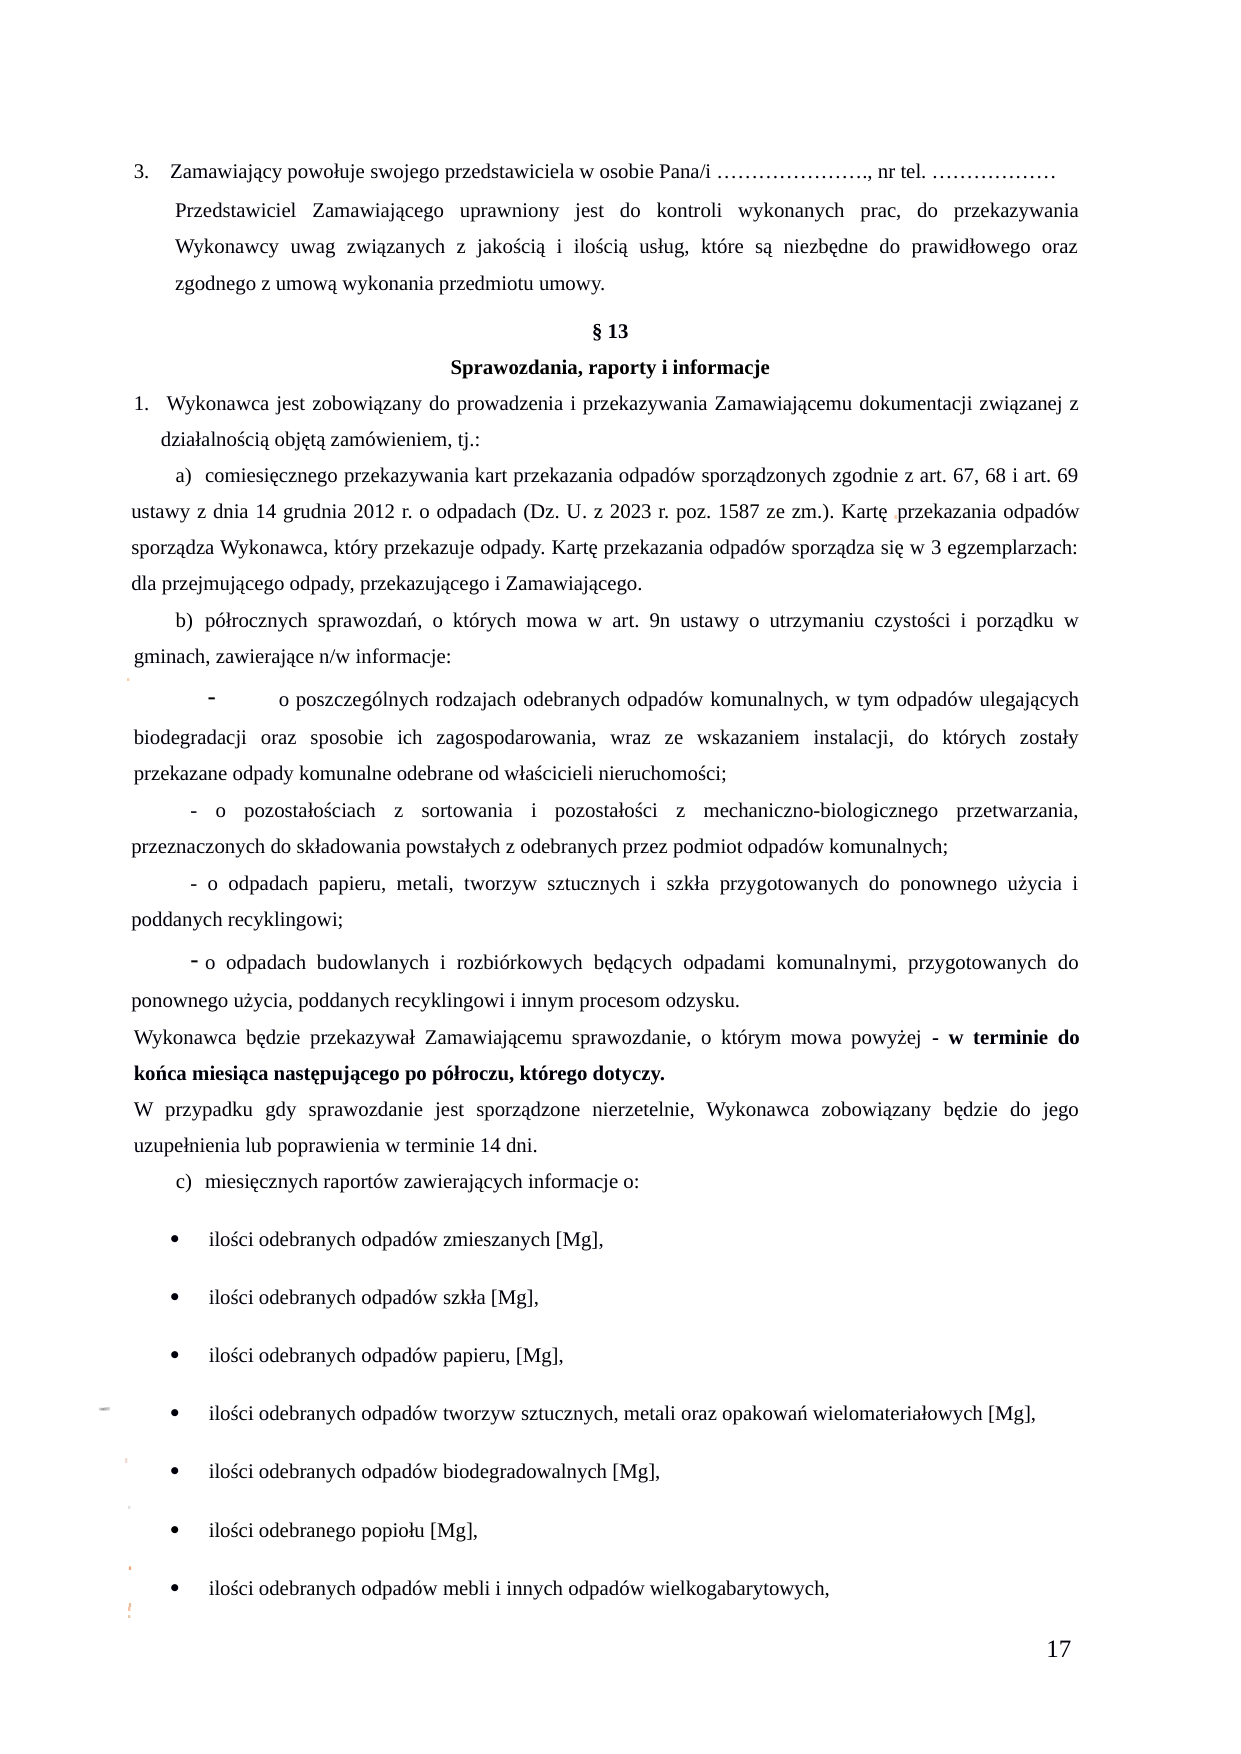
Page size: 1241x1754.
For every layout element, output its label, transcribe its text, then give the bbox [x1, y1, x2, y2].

text W przypadku gdy sprawozdanie jest sporządzone nierzetelnie, Wykonawca zobowiązany będzie do jego uzupełnienia lub poprawienia w terminie 14 dni. [133, 1097, 1080, 1157]
list ilości odebranych odpadów mebli i innych odpadów wielkogabarytowych, [171, 1576, 1080, 1600]
picture [98, 1407, 110, 1411]
list ilości odebranych odpadów szkła [Mg], [171, 1285, 1080, 1309]
list ilości odebranych odpadów zmieszanych [Mg], [171, 1227, 1080, 1251]
list comiesięcznego przekazywania kart przekazania odpadów sporządzonych zgodnie z art. 67, 68 i art. 69 ustawy z dnia 14 grudnia 2012 r. o odpadach (Dz. U. z 2023 r. poz. 1587 ze zm.). Kartę przekazania odpadów sporządza Wykonawca, który przekazuje odpady. Kartę przekazania odpadów sporządza się w 3 egzemplarzach: dla przejmującego odpady, przekazującego i Zamawiającego. [131, 463, 1080, 595]
list miesięcznych raportów zawierających informacje o: [133, 1169, 1080, 1193]
list ilości odebranych odpadów papieru, [Mg], [171, 1343, 1080, 1367]
text Sprawozdania, raporty i informacje [131, 355, 1089, 379]
text - o odpadach papieru, metali, tworzyw sztucznych i szkła przygotowanych do ponownego użycia i poddanych recyklingowi; [131, 871, 1080, 931]
list ilości odebranych odpadów biodegradowalnych [Mg], [171, 1459, 1080, 1483]
text - o pozostałościach z sortowania i pozostałości z mechaniczno-biologicznego przetwarzania, przeznaczonych do składowania powstałych z odebranych przez podmiot odpadów komunalnych; [131, 798, 1080, 858]
list ilości odebranych odpadów tworzyw sztucznych, metali oraz opakowań wielomateriałowych [Mg], [171, 1401, 1080, 1425]
text 1. Wykonawca jest zobowiązany do prowadzenia i przekazywania Zamawiającemu dokumentacji związanej z działalnością objętą zamówieniem, tj.: [133, 391, 1080, 451]
text Wykonawca będzie przekazywał Zamawiającemu sprawozdanie, o którym mowa powyżej - w terminie do końca miesiąca następującego po półroczu, którego dotyczy. [133, 1025, 1080, 1085]
text Przedstawiciel Zamawiającego uprawniony jest do kontroli wykonanych prac, do przekazywania Wykonawcy uwag związanych z jakością i ilością usług, które są niezbędne do prawidłowego oraz zgodnego z umową wykonania przedmiotu umowy. [175, 198, 1080, 294]
list Zamawiający powołuje swojego przedstawiciela w osobie Pana/i …………………., nr tel. ……………… [133, 159, 1080, 183]
text § 13 [131, 319, 1089, 343]
list o odpadach budowlanych i rozbiórkowych będących odpadami komunalnymi, przygotowanych do ponownego użycia, poddanych recyklingowi i innym procesom odzysku. [131, 943, 1080, 1012]
list ilości odebranego popiołu [Mg], [171, 1518, 1080, 1542]
list o poszczególnych rodzajach odebranych odpadów komunalnych, w tym odpadów ulegających biodegradacji oraz sposobie ich zagospodarowania, wraz ze wskazaniem instalacji, do których zostały przekazane odpady komunalne odebrane od właścicieli nieruchomości; [133, 680, 1080, 785]
list półrocznych sprawozdań, o których mowa w art. 9n ustawy o utrzymaniu czystości i porządku w gminach, zawierające n/w informacje: [133, 608, 1080, 668]
